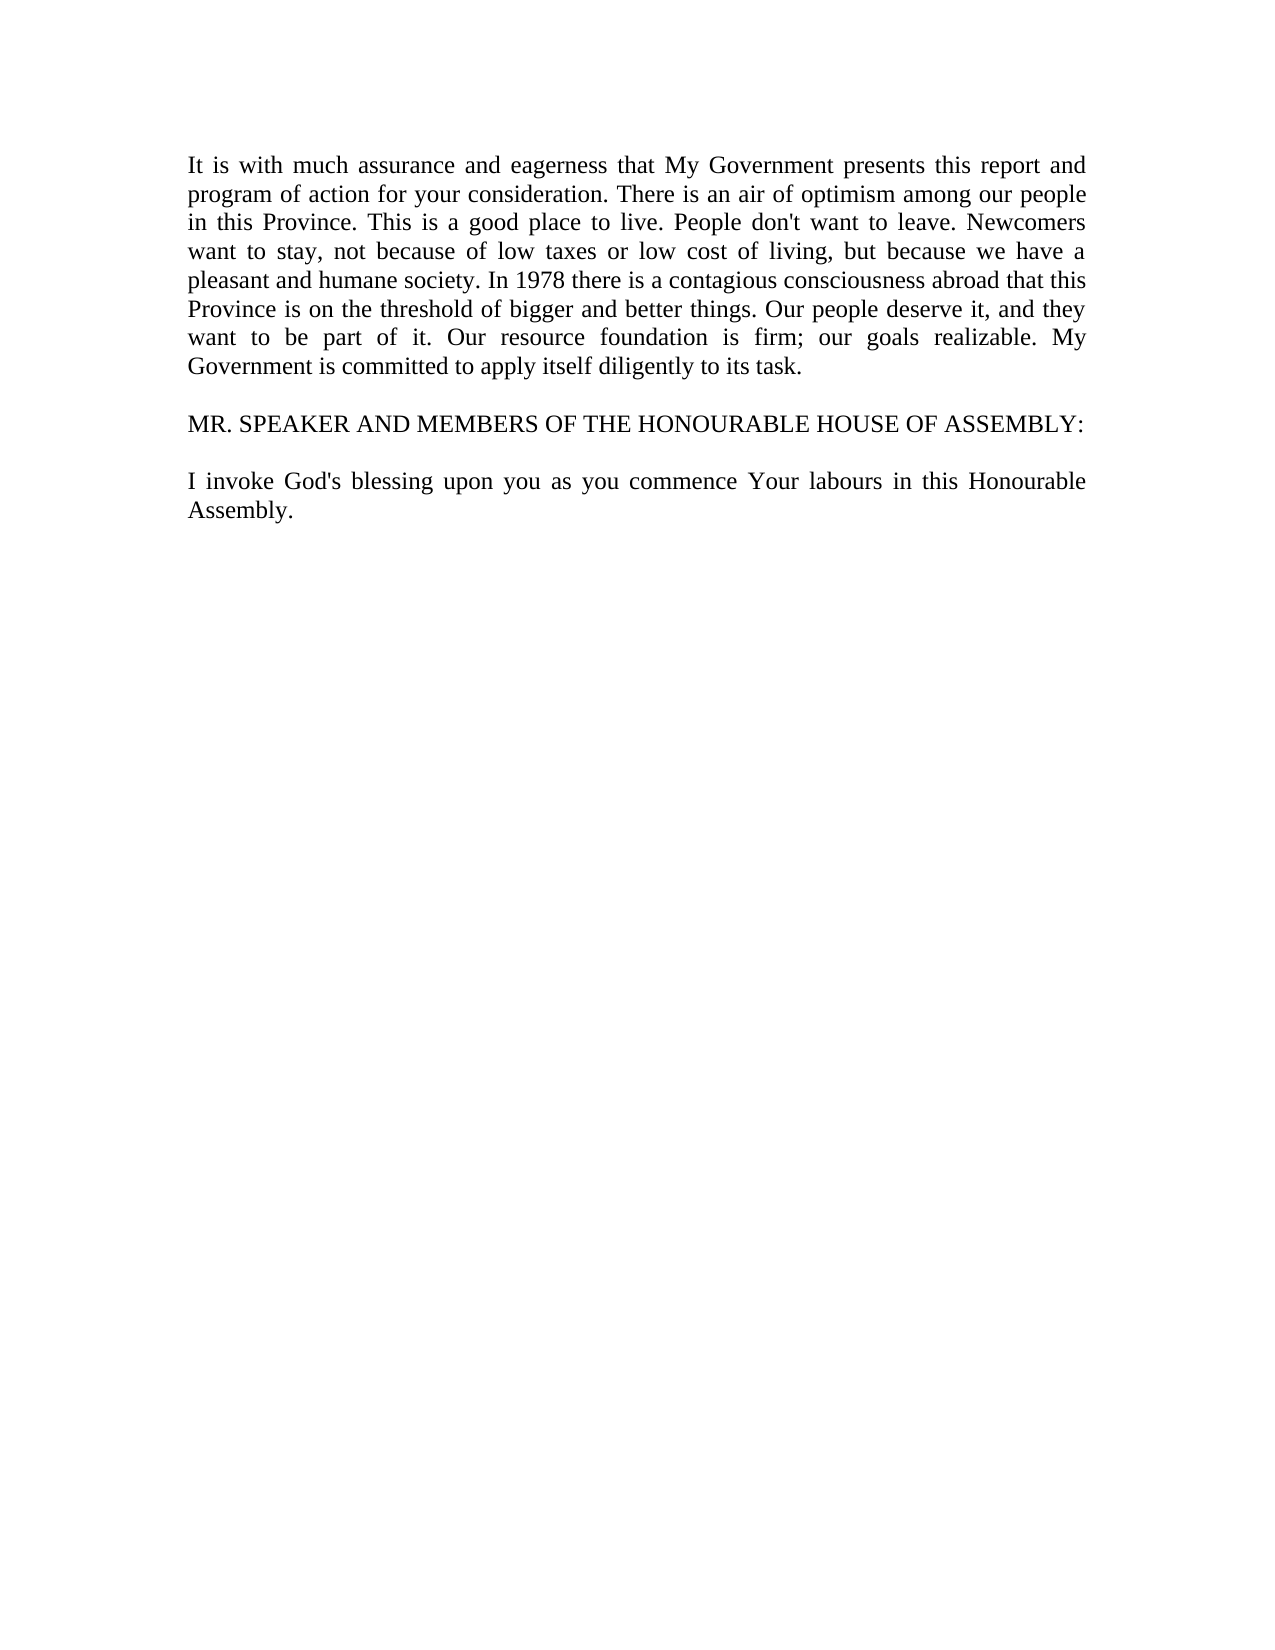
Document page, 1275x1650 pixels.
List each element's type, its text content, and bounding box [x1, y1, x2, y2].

text MR. SPEAKER AND MEMBERS OF THE HONOURABLE HOUSE OF ASSEMBLY: [187, 409, 1087, 437]
text It is with much assurance and eagerness that My Government presents this report and program of action for your consideration. There is an air of optimism among our people in this Province. This is a good place to live. People don't want to leave. Newcomers want to stay, not because of low taxes or low cost of living, but because we have a pleasant and humane society. In 1978 there is a contagious consciousness abroad that this Province is on the threshold of bigger and better things. Our people deserve it, and they want to be part of it. Our resource foundation is firm; our goals realizable. My Government is committed to apply itself diligently to its task. [187, 150, 1087, 380]
text I invoke God's blessing upon you as you commence Your labours in this Honourable Assembly. [187, 466, 1087, 524]
